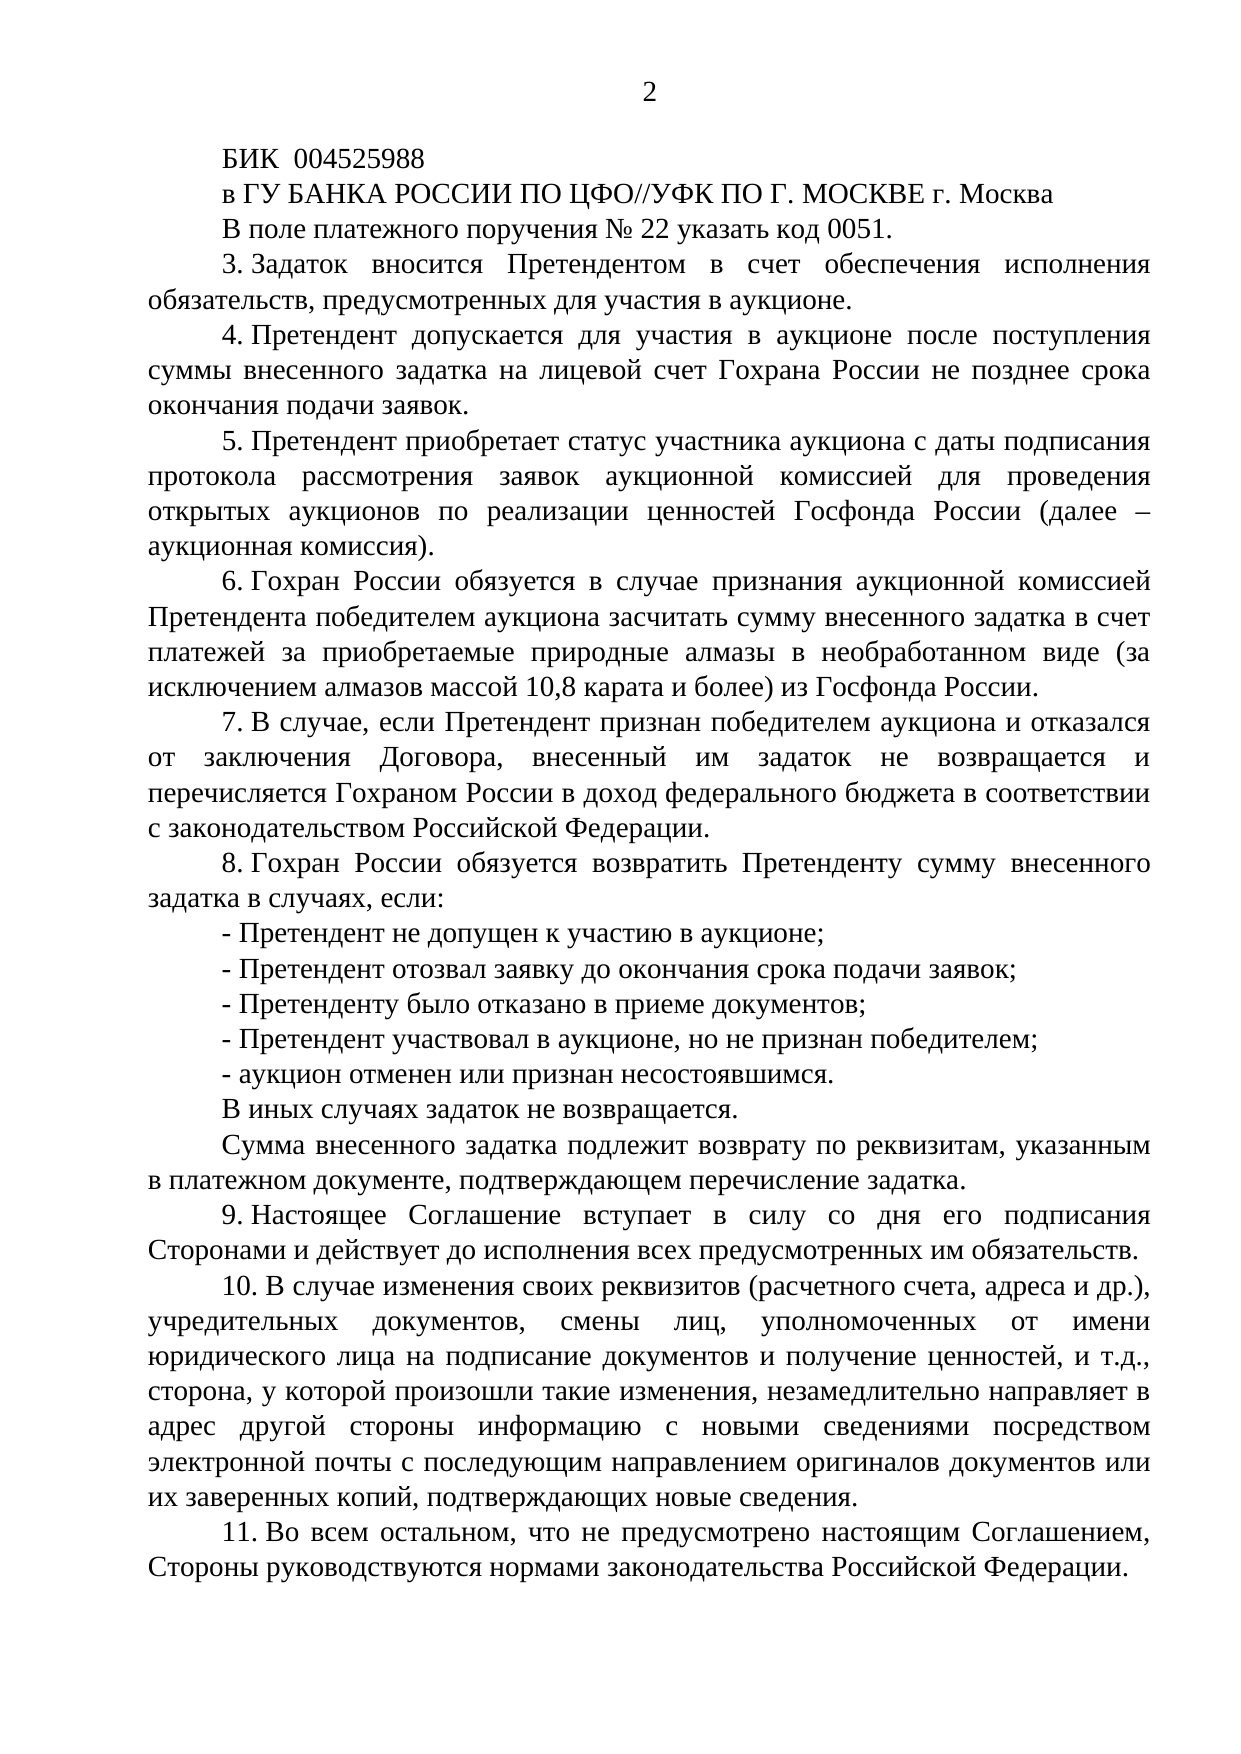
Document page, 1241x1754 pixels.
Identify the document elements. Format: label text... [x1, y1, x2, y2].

text - Претенденту было отказано в приеме документов; [148, 986, 1152, 1019]
text 8. Гохран России обязуется возвратить Претенденту сумму внесенного задатка в случаях, если: [148, 845, 1152, 914]
text 5. Претендент приобретает статус участника аукциона с даты подписания протокола рассмотрения заявок аукционной комиссией для проведения открытых аукционов по реализации ценностей Госфонда России (далее – аукционная комиссия). [148, 423, 1152, 562]
text - аукцион отменен или признан несостоявшимся. [148, 1056, 1152, 1090]
text 9. Настоящее Соглашение вступает в силу со дня его подписания Сторонами и действует до исполнения всех предусмотренных им обязательств. [148, 1197, 1152, 1266]
text 4. Претендент допускается для участия в аукционе после поступления суммы внесенного задатка на лицевой счет Гохрана России не позднее срока окончания подачи заявок. [148, 317, 1152, 421]
text В иных случаях задаток не возвращается. [148, 1092, 1152, 1125]
text - Претендент участвовал в аукционе, но не признан победителем; [148, 1021, 1152, 1055]
text 10. В случае изменения своих реквизитов (расчетного счета, адреса и др.), учредительных документов, смены лиц, уполномоченных от имени юридического лица на подписание документов и получение ценностей, и т.д., сторона, у которой произошли такие изменения, незамедлительно направляет в адрес другой стороны информацию с новыми сведениями посредством электронной почты с последующим направлением оригиналов документов или их заверенных копий, подтверждающих новые сведения. [148, 1268, 1152, 1512]
text - Претендент отозвал заявку до окончания срока подачи заявок; [148, 951, 1152, 984]
text В поле платежного поручения № 22 указать код 0051. [148, 211, 1152, 245]
text БИК 004525988 [148, 141, 1152, 174]
text - Претендент не допущен к участию в аукционе; [148, 916, 1152, 949]
text 11. Во всем остальном, что не предусмотрено настоящим Соглашением, Стороны руководствуются нормами законодательства Российской Федерации. [148, 1514, 1152, 1583]
text 7. В случае, если Претендент признан победителем аукциона и отказался от заключения Договора, внесенный им задаток не возвращается и перечисляется Гохраном России в доход федерального бюджета в соответствии с законодательством Российской Федерации. [148, 704, 1152, 843]
text в ГУ БАНКА РОССИИ ПО ЦФО//УФК ПО Г. МОСКВЕ г. Москва [148, 176, 1152, 210]
text Сумма внесенного задатка подлежит возврату по реквизитам, указанным в платежном документе, подтверждающем перечисление задатка. [148, 1127, 1152, 1196]
text 3. Задаток вносится Претендентом в счет обеспечения исполнения обязательств, предусмотренных для участия в аукционе. [148, 247, 1152, 315]
text 6. Гохран России обязуется в случае признания аукционной комиссией Претендента победителем аукциона засчитать сумму внесенного задатка в счет платежей за приобретаемые природные алмазы в необработанном виде (за исключением алмазов массой 10,8 карата и более) из Госфонда России. [148, 563, 1152, 703]
